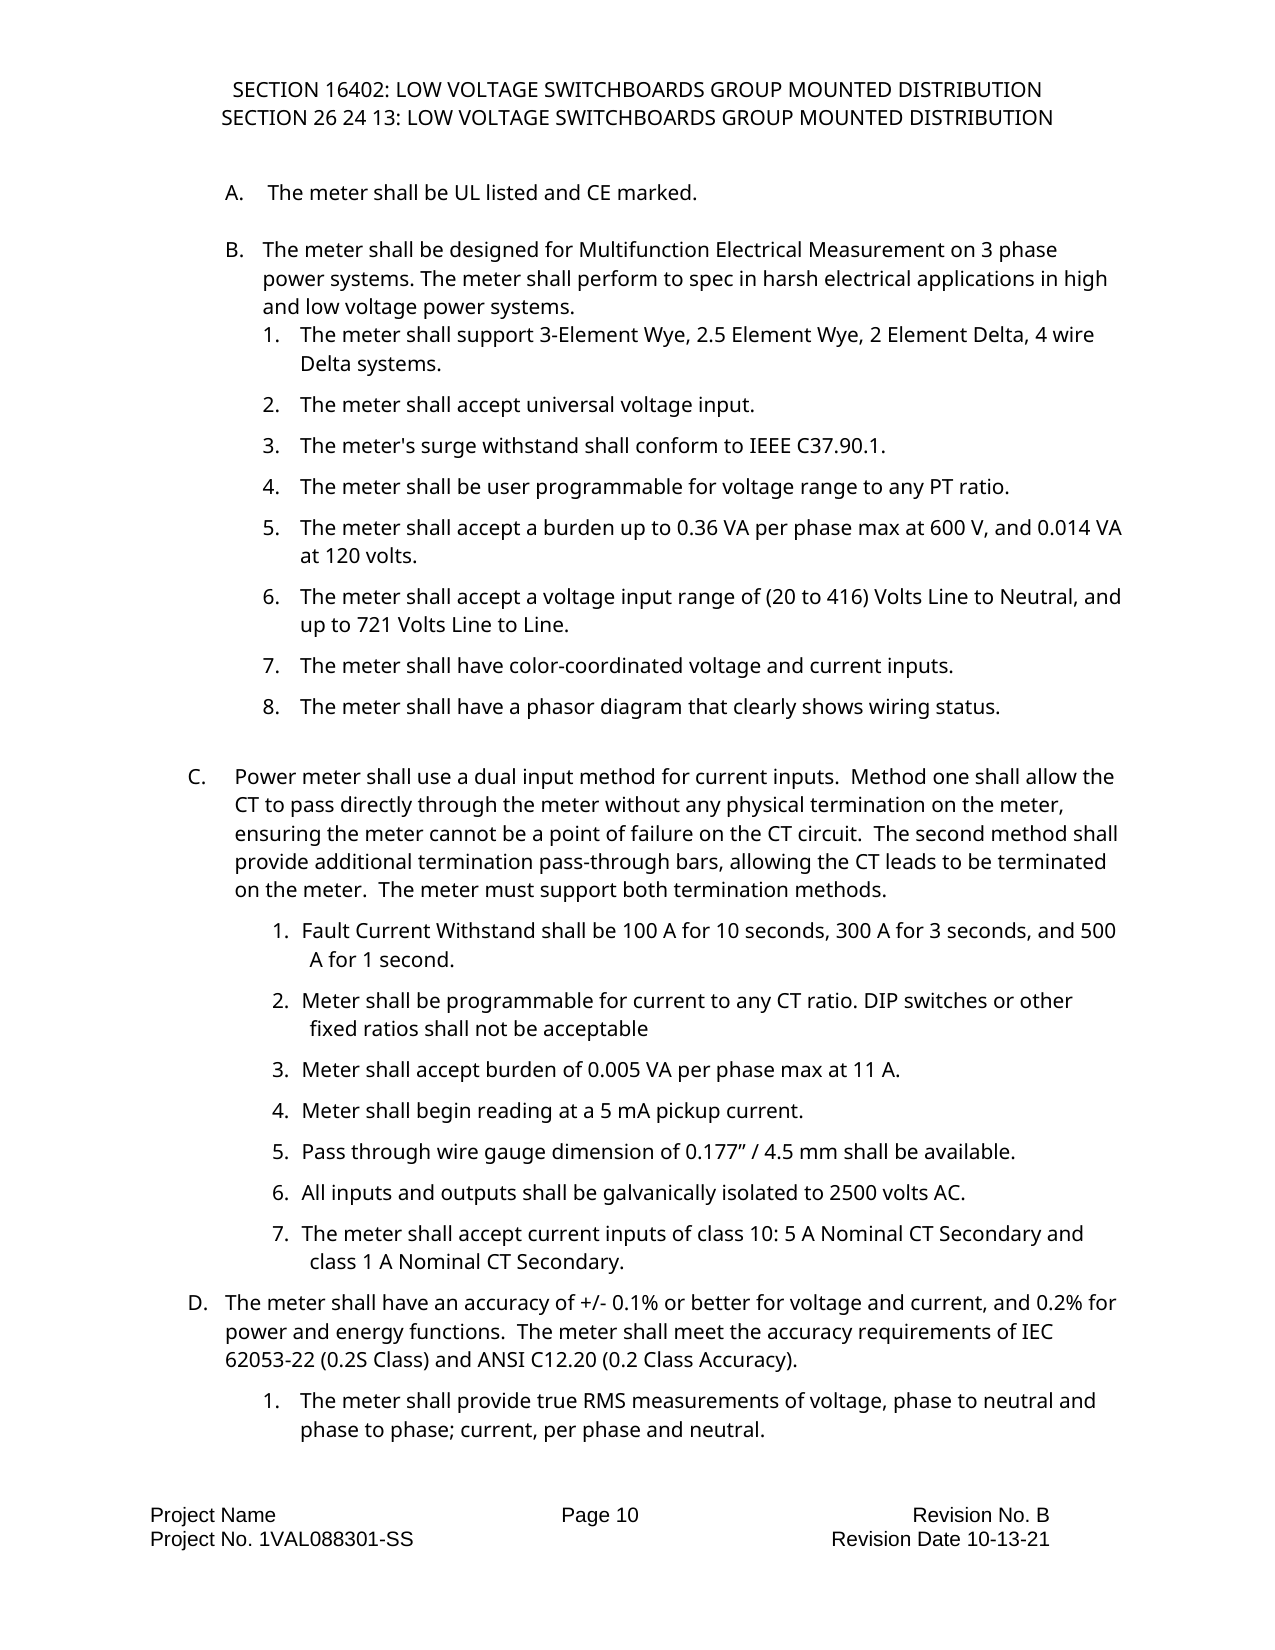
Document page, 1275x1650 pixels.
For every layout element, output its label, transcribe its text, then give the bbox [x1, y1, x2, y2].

list The meter's surge withstand shall conform to IEEE C37.90.1. [262, 431, 1125, 459]
list The meter shall be UL listed and CE marked. [225, 178, 1125, 207]
text D. The meter shall have an accuracy of +/- 0.1% or better for voltage and current, and 0.2% for power and energy functions. The meter shall meet the accuracy requirements of IEC 62053-22 (0.2S Class) and ANSI C12.20 (0.2 Class Accuracy). [187, 1288, 1125, 1374]
list The meter shall accept a burden up to 0.36 VA per phase max at 600 V, and 0.014 VA at 120 volts. [262, 513, 1125, 570]
list Meter shall accept burden of 0.005 VA per phase max at 11 A. [272, 1055, 1125, 1084]
list Meter shall be programmable for current to any CT ratio. DIP switches or other fixed ratios shall not be acceptable [272, 986, 1125, 1043]
list The meter shall provide true RMS measurements of voltage, phase to neutral and phase to phase; current, per phase and neutral. [262, 1386, 1125, 1443]
list The meter shall have a phasor diagram that clearly shows wiring status. [262, 692, 1125, 721]
text B. The meter shall be designed for Multifunction Electrical Measurement on 3 phase power systems. The meter shall perform to spec in harsh electrical applications in high and low voltage power systems. [225, 235, 1125, 321]
list Fault Current Withstand shall be 100 A for 10 seconds, 300 A for 3 seconds, and 500 A for 1 second. [272, 917, 1125, 973]
list Meter shall begin reading at a 5 mA pickup current. [272, 1096, 1125, 1125]
list The meter shall accept current inputs of class 10: 5 A Nominal CT Secondary and class 1 A Nominal CT Secondary. [272, 1219, 1125, 1276]
list The meter shall have color-coordinated voltage and current inputs. [262, 652, 1125, 680]
list Power meter shall use a dual input method for current inputs. Method one shall allow the CT to pass directly through the meter without any physical termination on the meter, ensuring the meter cannot be a point of failure on the CT circuit. The second method shall provide additional termination pass-through bars, allowing the CT leads to be terminated on the meter. The meter must support both termination methods. [187, 762, 1125, 904]
list Pass through wire gauge dimension of 0.177” / 4.5 mm shall be available. [272, 1137, 1125, 1166]
list The meter shall be user programmable for voltage range to any PT ratio. [262, 472, 1125, 500]
list The meter shall support 3-Element Wye, 2.5 Element Wye, 2 Element Delta, 4 wire Delta systems. [262, 321, 1125, 377]
list All inputs and outputs shall be galvanically isolated to 2500 volts AC. [272, 1178, 1125, 1207]
list The meter shall accept a voltage input range of (20 to 416) Volts Line to Neutral, and up to 721 Volts Line to Line. [262, 582, 1125, 639]
list The meter shall accept universal voltage input. [262, 390, 1125, 418]
